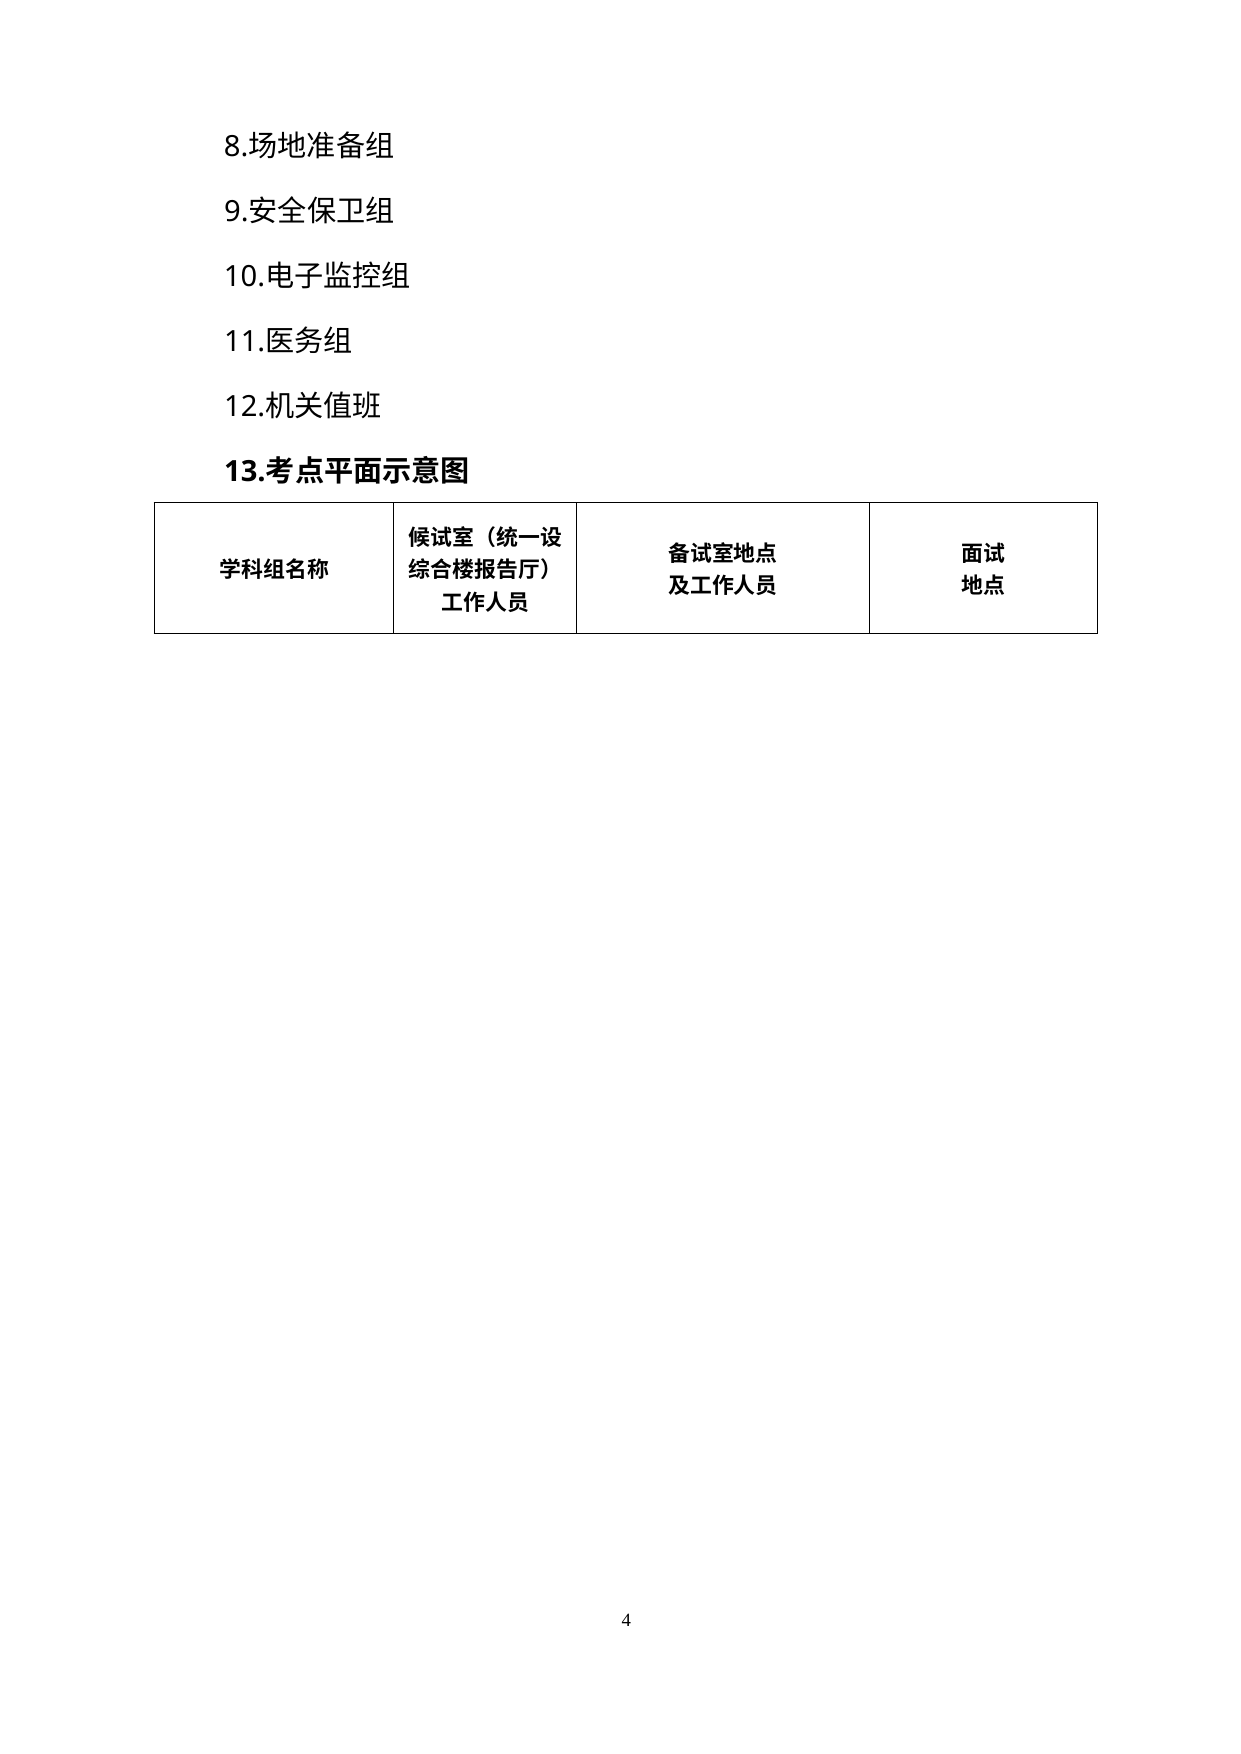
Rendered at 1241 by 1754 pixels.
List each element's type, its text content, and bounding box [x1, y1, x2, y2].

table_header 面试 地点 [870, 503, 1097, 633]
table_header 候试室（统一设综合楼报告厅）工作人员 [394, 503, 576, 633]
text 12.机关值班 [165, 372, 1087, 437]
text 13.考点平面示意图 [165, 437, 1087, 502]
text 10.电子监控组 [165, 242, 1087, 307]
table_header 学科组名称 [155, 503, 393, 633]
text 9.安全保卫组 [165, 177, 1087, 242]
text 8.场地准备组 [165, 112, 1087, 177]
text 11.医务组 [165, 307, 1087, 372]
table_header 备试室地点 及工作人员 [577, 503, 869, 633]
